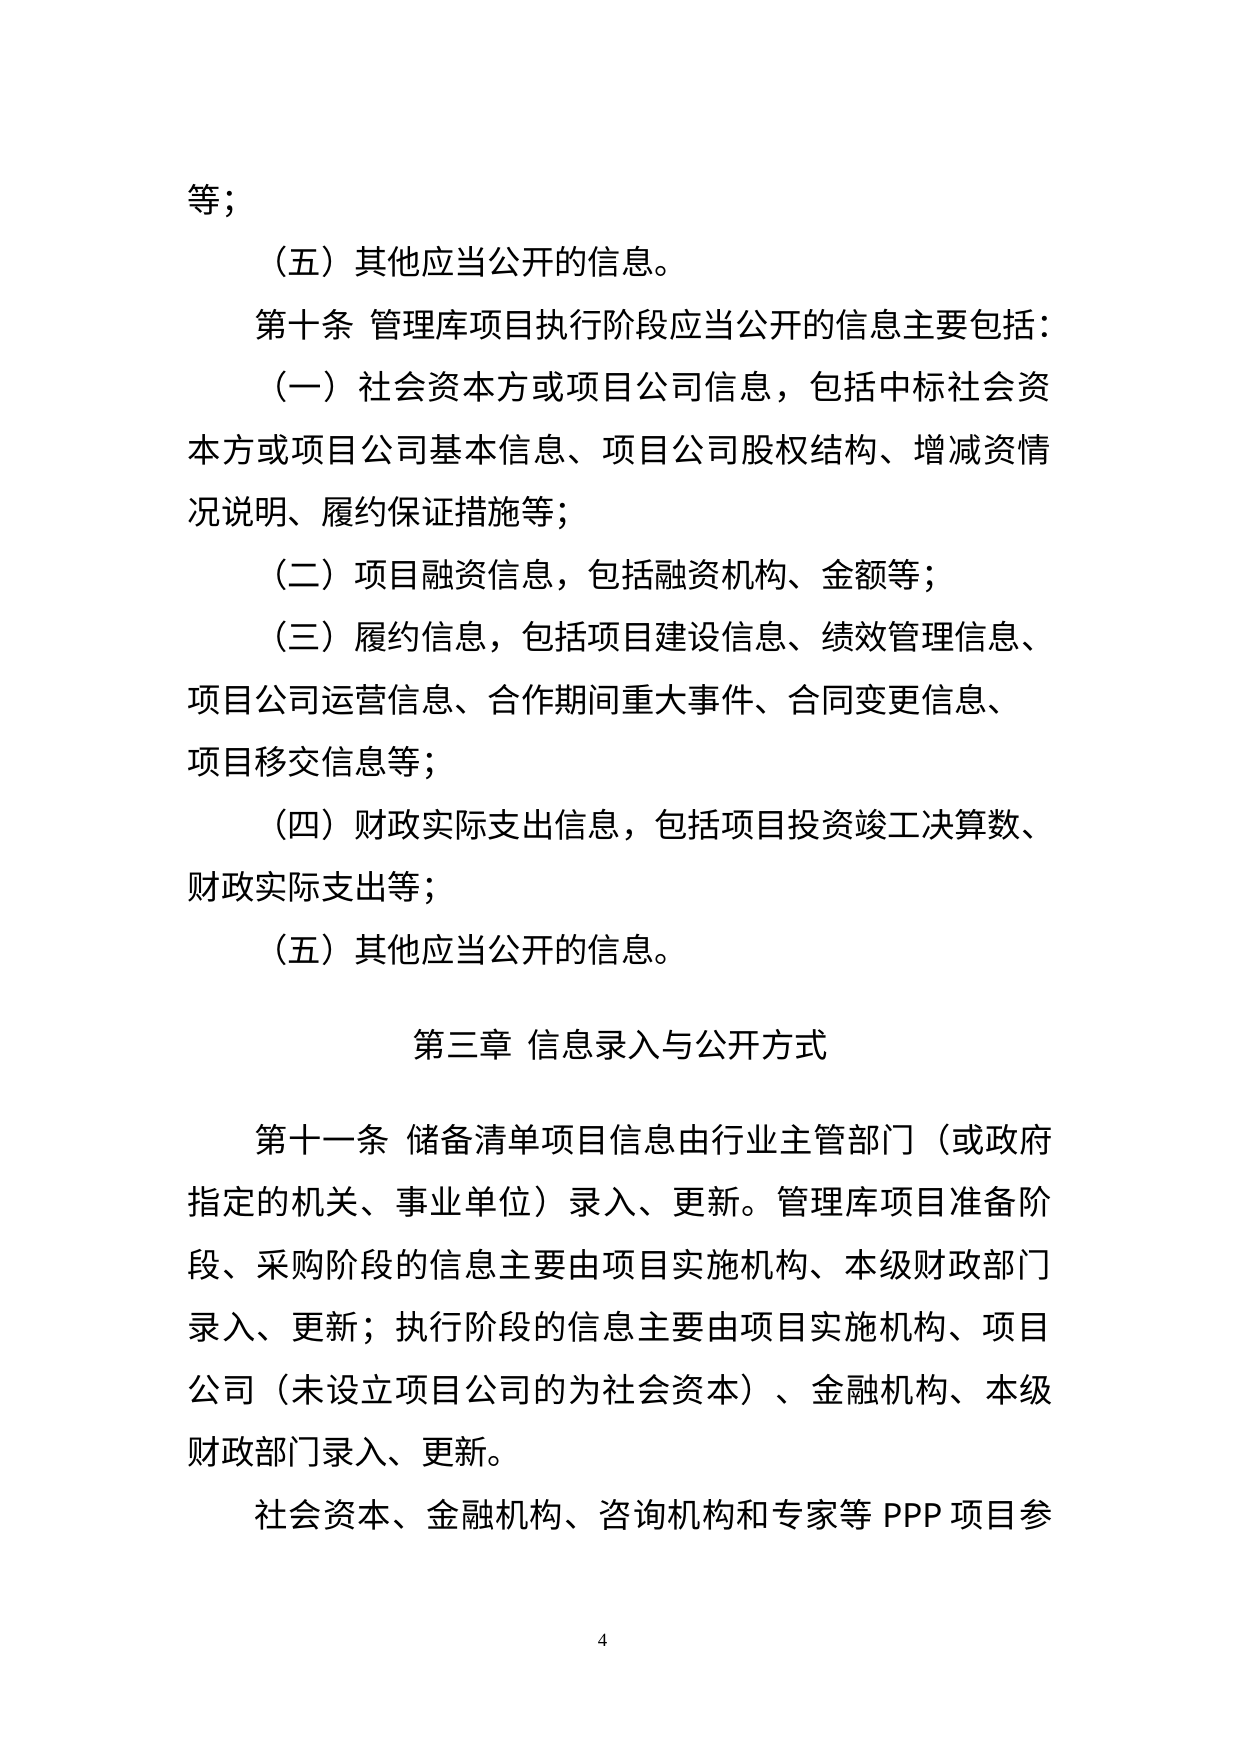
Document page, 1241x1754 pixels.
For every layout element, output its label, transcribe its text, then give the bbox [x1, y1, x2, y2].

text （五）其他应当公开的信息。 [187, 224, 1053, 287]
text （四）财政实际支出信息，包括项目投资竣工决算数、财政实际支出等； [187, 787, 1053, 912]
text （二）项目融资信息，包括融资机构、金额等； [187, 537, 1053, 599]
text 第十条 管理库项目执行阶段应当公开的信息主要包括： [187, 287, 1053, 349]
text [187, 1477, 1053, 1540]
text 第三章 信息录入与公开方式 [187, 1007, 1053, 1069]
text （五）其他应当公开的信息。 [187, 912, 1053, 974]
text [187, 162, 1053, 224]
text （三）履约信息，包括项目建设信息、绩效管理信息、项目公司运营信息、合作期间重大事件、合同变更信息、项目移交信息等； [187, 599, 1053, 787]
text 第十一条 储备清单项目信息由行业主管部门（或政府指定的机关、事业单位）录入、更新。管理库项目准备阶段、采购阶段的信息主要由项目实施机构、本级财政部门录入、更新；执行阶段的信息主要由项目实施机构、项目公司（未设立项目公司的为社会资本）、金融机构、本级财政部门录入、更新。 [187, 1102, 1053, 1477]
text （一）社会资本方或项目公司信息，包括中标社会资本方或项目公司基本信息、项目公司股权结构、增减资情况说明、履约保证措施等； [187, 349, 1053, 537]
